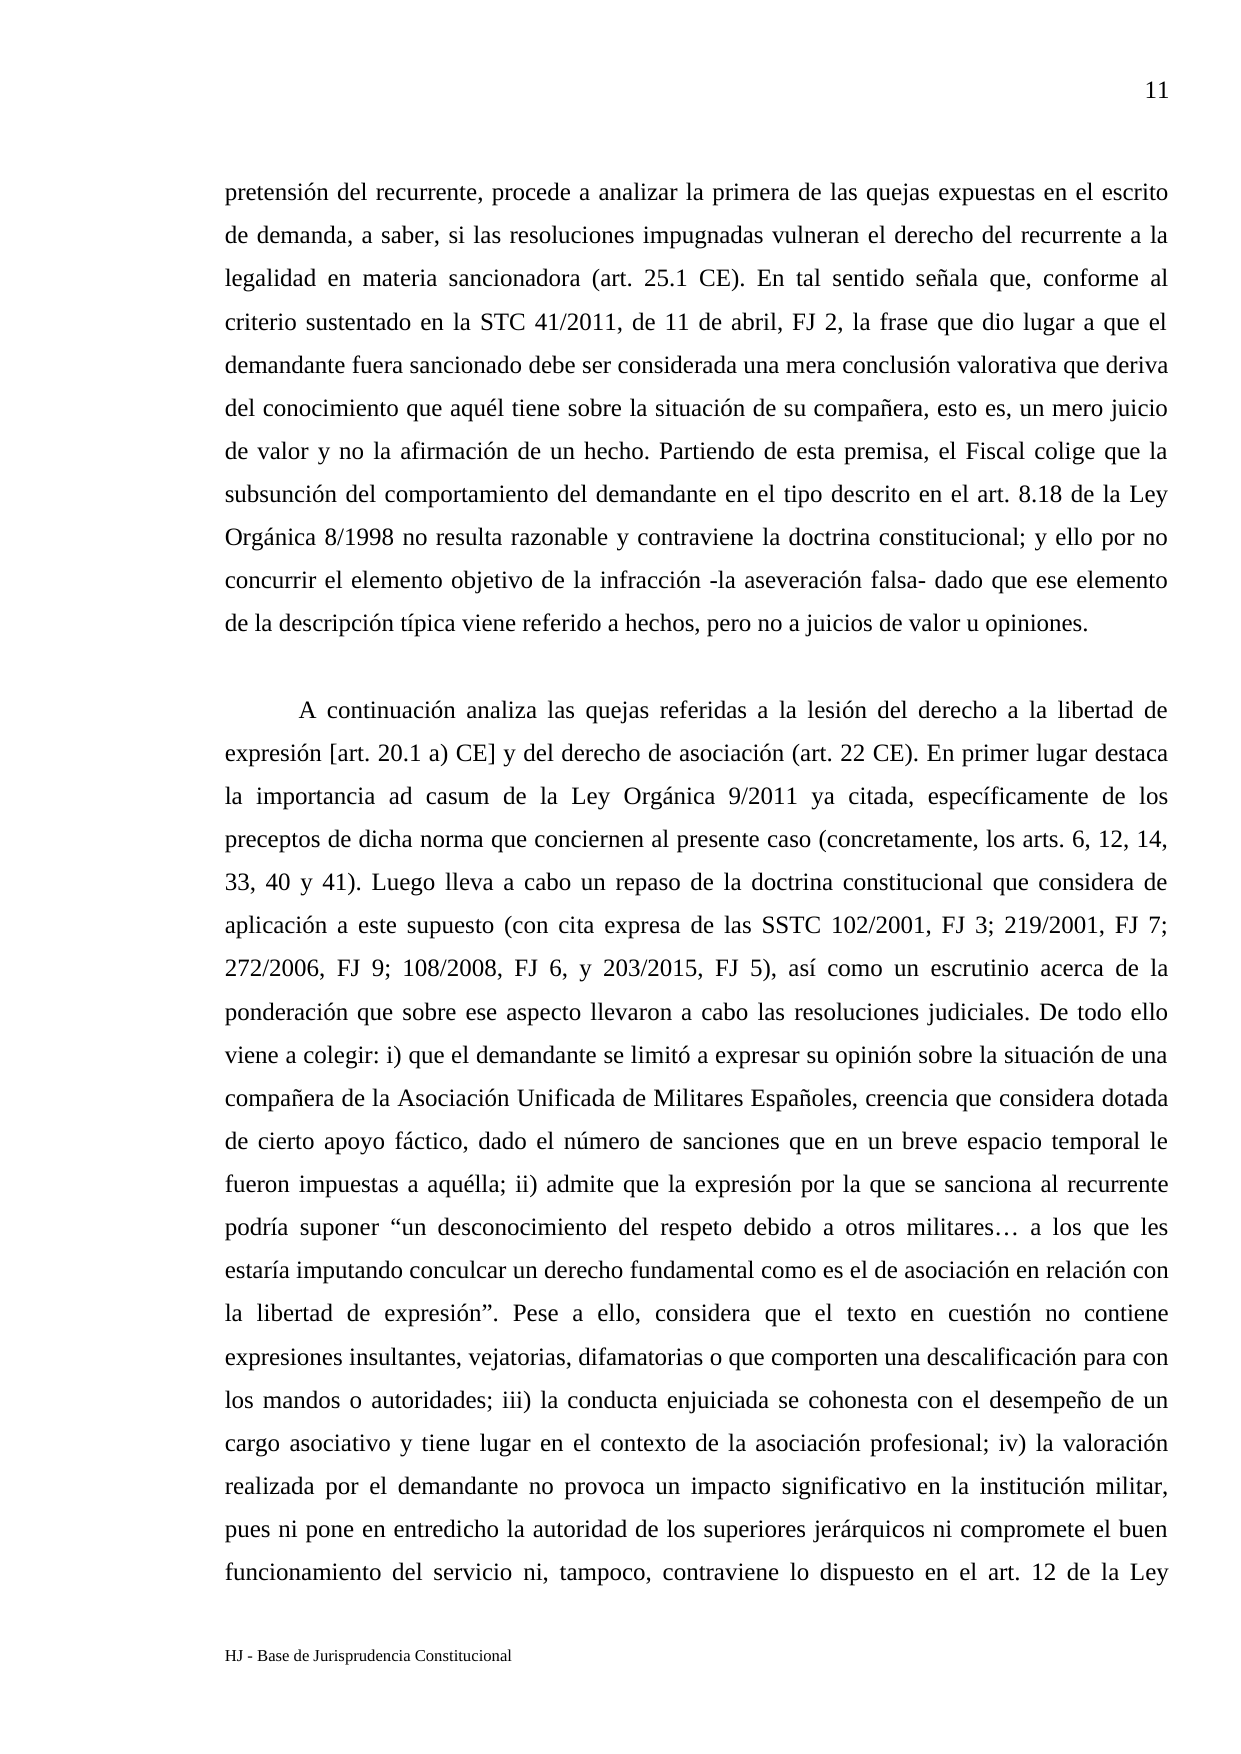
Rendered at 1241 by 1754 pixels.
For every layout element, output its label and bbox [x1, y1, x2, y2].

text [224, 177, 1169, 637]
text [224, 695, 1169, 1586]
